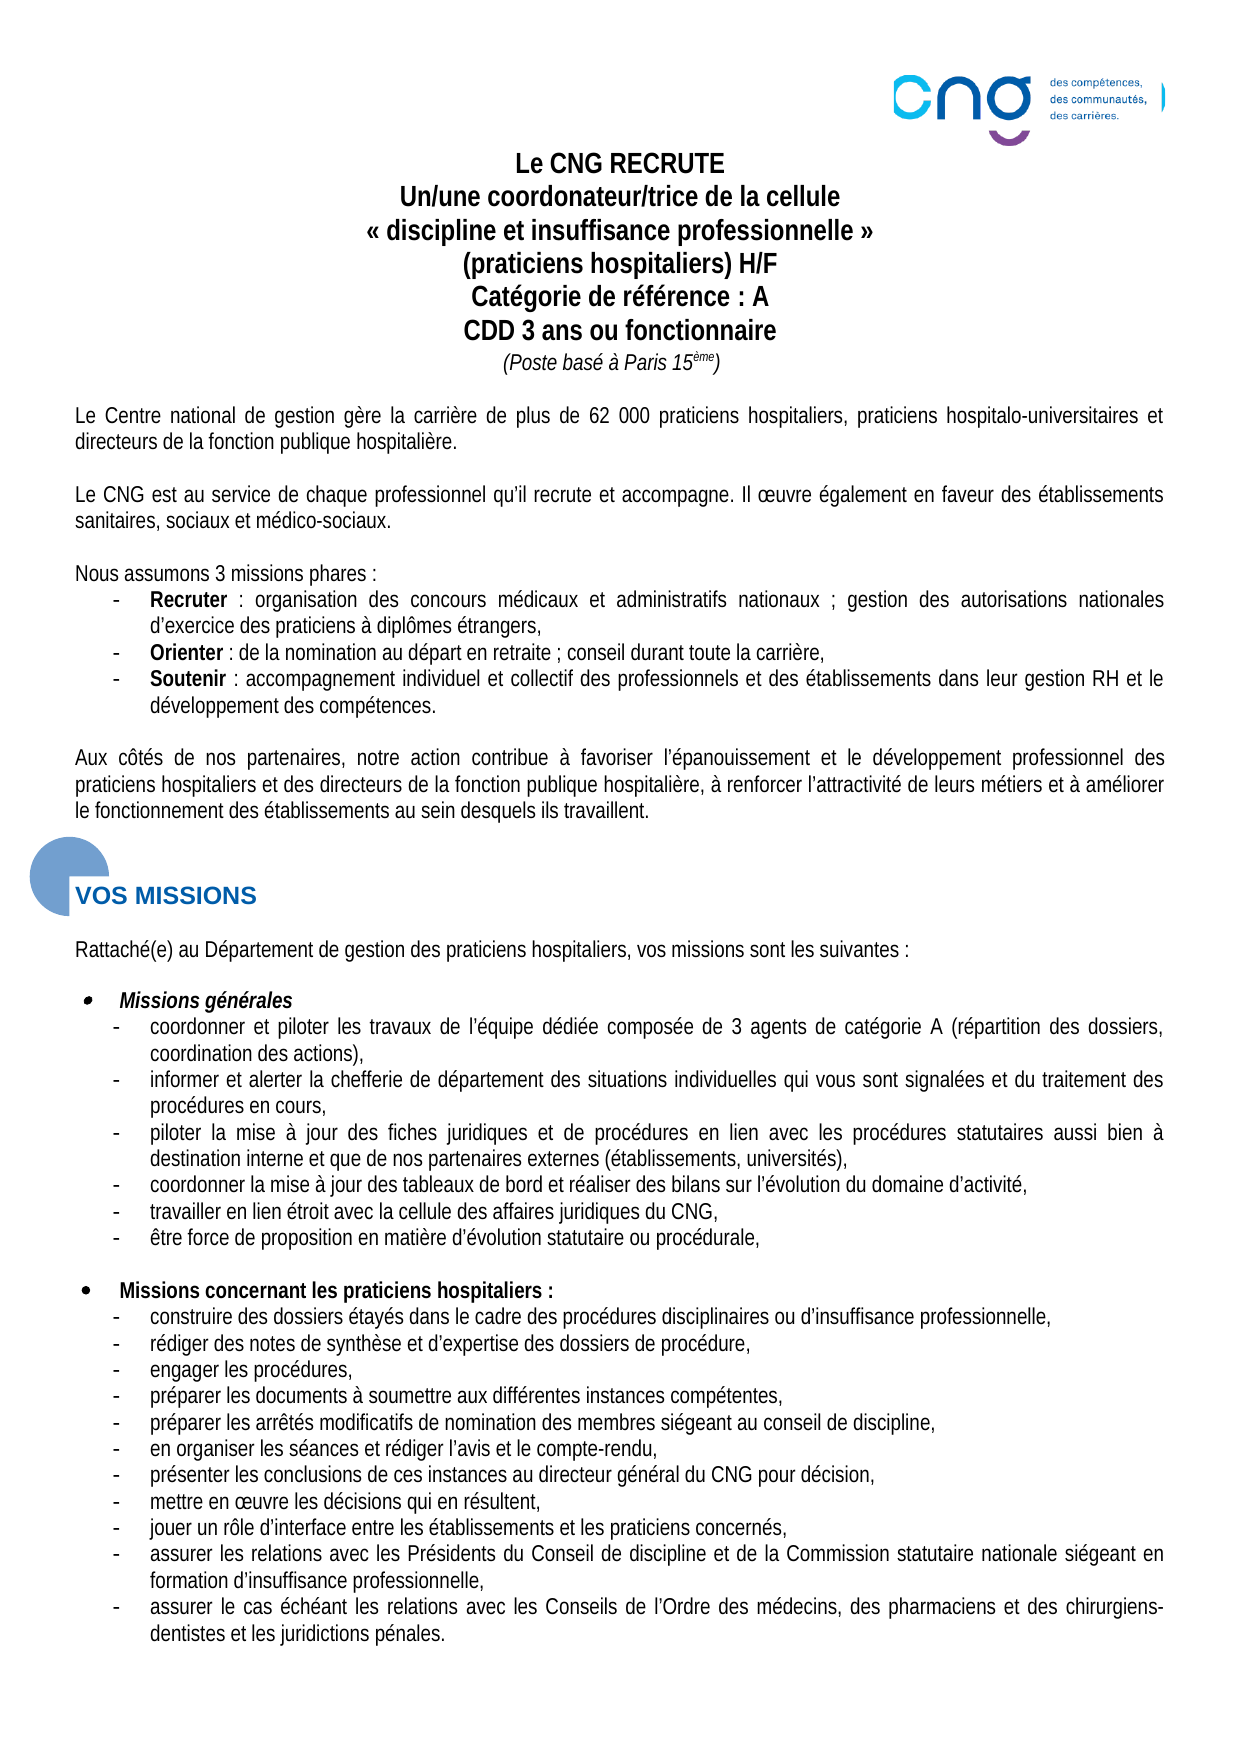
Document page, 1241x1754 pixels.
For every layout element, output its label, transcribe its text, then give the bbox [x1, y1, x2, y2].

text Catégorie de référence : A [75, 279, 1165, 313]
text (Poste basé à Paris 15ème) [75, 346, 1150, 375]
list Orienter : de la nomination au départ en retraite ; conseil durant toute la carrière, [112, 639, 1165, 665]
list mettre en œuvre les décisions qui en résultent, [112, 1488, 1165, 1514]
text Aux côtés de nos partenaires, notre action contribue à favoriser l’épanouissement et le développement professionnel des praticiens hospitaliers et des directeurs de la fonction publique hospitalière, à renforcer l’attractivité de leurs métiers et à améliorer le fonctionnement des établissements au sein desquels ils travaillent. [75, 744, 1165, 823]
text Nous assumons 3 missions phares : [75, 560, 1165, 586]
list préparer les documents à soumettre aux différentes instances compétentes, [112, 1382, 1165, 1409]
text Le CNG RECRUTE [75, 146, 1165, 179]
list Recruter : organisation des concours médicaux et administratifs nationaux ; gestion des autorisations nationales d’exercice des praticiens à diplômes étrangers, [112, 586, 1165, 639]
list présenter les conclusions de ces instances au directeur général du CNG pour décision, [112, 1461, 1165, 1488]
list rédiger des notes de synthèse et d’expertise des dossiers de procédure, [112, 1329, 1165, 1356]
list Missions concernant les praticiens hospitaliers : [82, 1277, 1165, 1303]
list construire des dossiers étayés dans le cadre des procédures disciplinaires ou d’insuffisance professionnelle, [112, 1303, 1165, 1329]
list en organiser les séances et rédiger l’avis et le compte-rendu, [112, 1435, 1165, 1461]
picture [893, 75, 1166, 146]
text (praticiens hospitaliers) H/F [75, 246, 1165, 279]
text « discipline et insuffisance professionnelle » [75, 213, 1165, 246]
list informer et alerter la chefferie de département des situations individuelles qui vous sont signalées et du traitement des procédures en cours, [112, 1066, 1165, 1119]
text Le CNG est au service de chaque professionnel qu’il recrute et accompagne. Il œuvre également en faveur des établissements sanitaires, sociaux et médico-sociaux. [75, 481, 1165, 533]
list coordonner la mise à jour des tableaux de bord et réaliser des bilans sur l’évolution du domaine d’activité, [112, 1171, 1165, 1198]
list être force de proposition en matière d’évolution statutaire ou procédurale, [112, 1224, 1165, 1251]
list Soutenir : accompagnement individuel et collectif des professionnels et des établissements dans leur gestion RH et le développement des compétences. [112, 665, 1165, 718]
text Rattaché(e) au Département de gestion des praticiens hospitaliers, vos missions sont les suivantes : [75, 936, 1165, 962]
list préparer les arrêtés modificatifs de nomination des membres siégeant au conseil de discipline, [112, 1409, 1165, 1435]
picture [893, 75, 901, 81]
list jouer un rôle d’interface entre les établissements et les praticiens concernés, [112, 1514, 1165, 1540]
list Missions générales [82, 987, 1165, 1013]
text CDD 3 ans ou fonctionnaire [75, 313, 1165, 346]
text Un/une coordonateur/trice de la cellule [75, 179, 1165, 213]
list travailler en lien étroit avec la cellule des affaires juridiques du CNG, [112, 1198, 1165, 1224]
list piloter la mise à jour des fiches juridiques et de procédures en lien avec les procédures statutaires aussi bien à destination interne et que de nos partenaires externes (établissements, universités), [112, 1119, 1165, 1171]
list coordonner et piloter les travaux de l’équipe dédiée composée de 3 agents de catégorie A (répartition des dossiers, coordination des actions), [112, 1013, 1165, 1066]
list engager les procédures, [112, 1356, 1165, 1382]
list assurer les relations avec les Présidents du Conseil de discipline et de la Commission statutaire nationale siégeant en formation d’insuffisance professionnelle, [112, 1540, 1165, 1593]
text VOS MISSIONS [75, 881, 1165, 909]
text Le Centre national de gestion gère la carrière de plus de 62 000 praticiens hospitaliers, praticiens hospitalo-universitaires et directeurs de la fonction publique hospitalière. [75, 402, 1165, 454]
